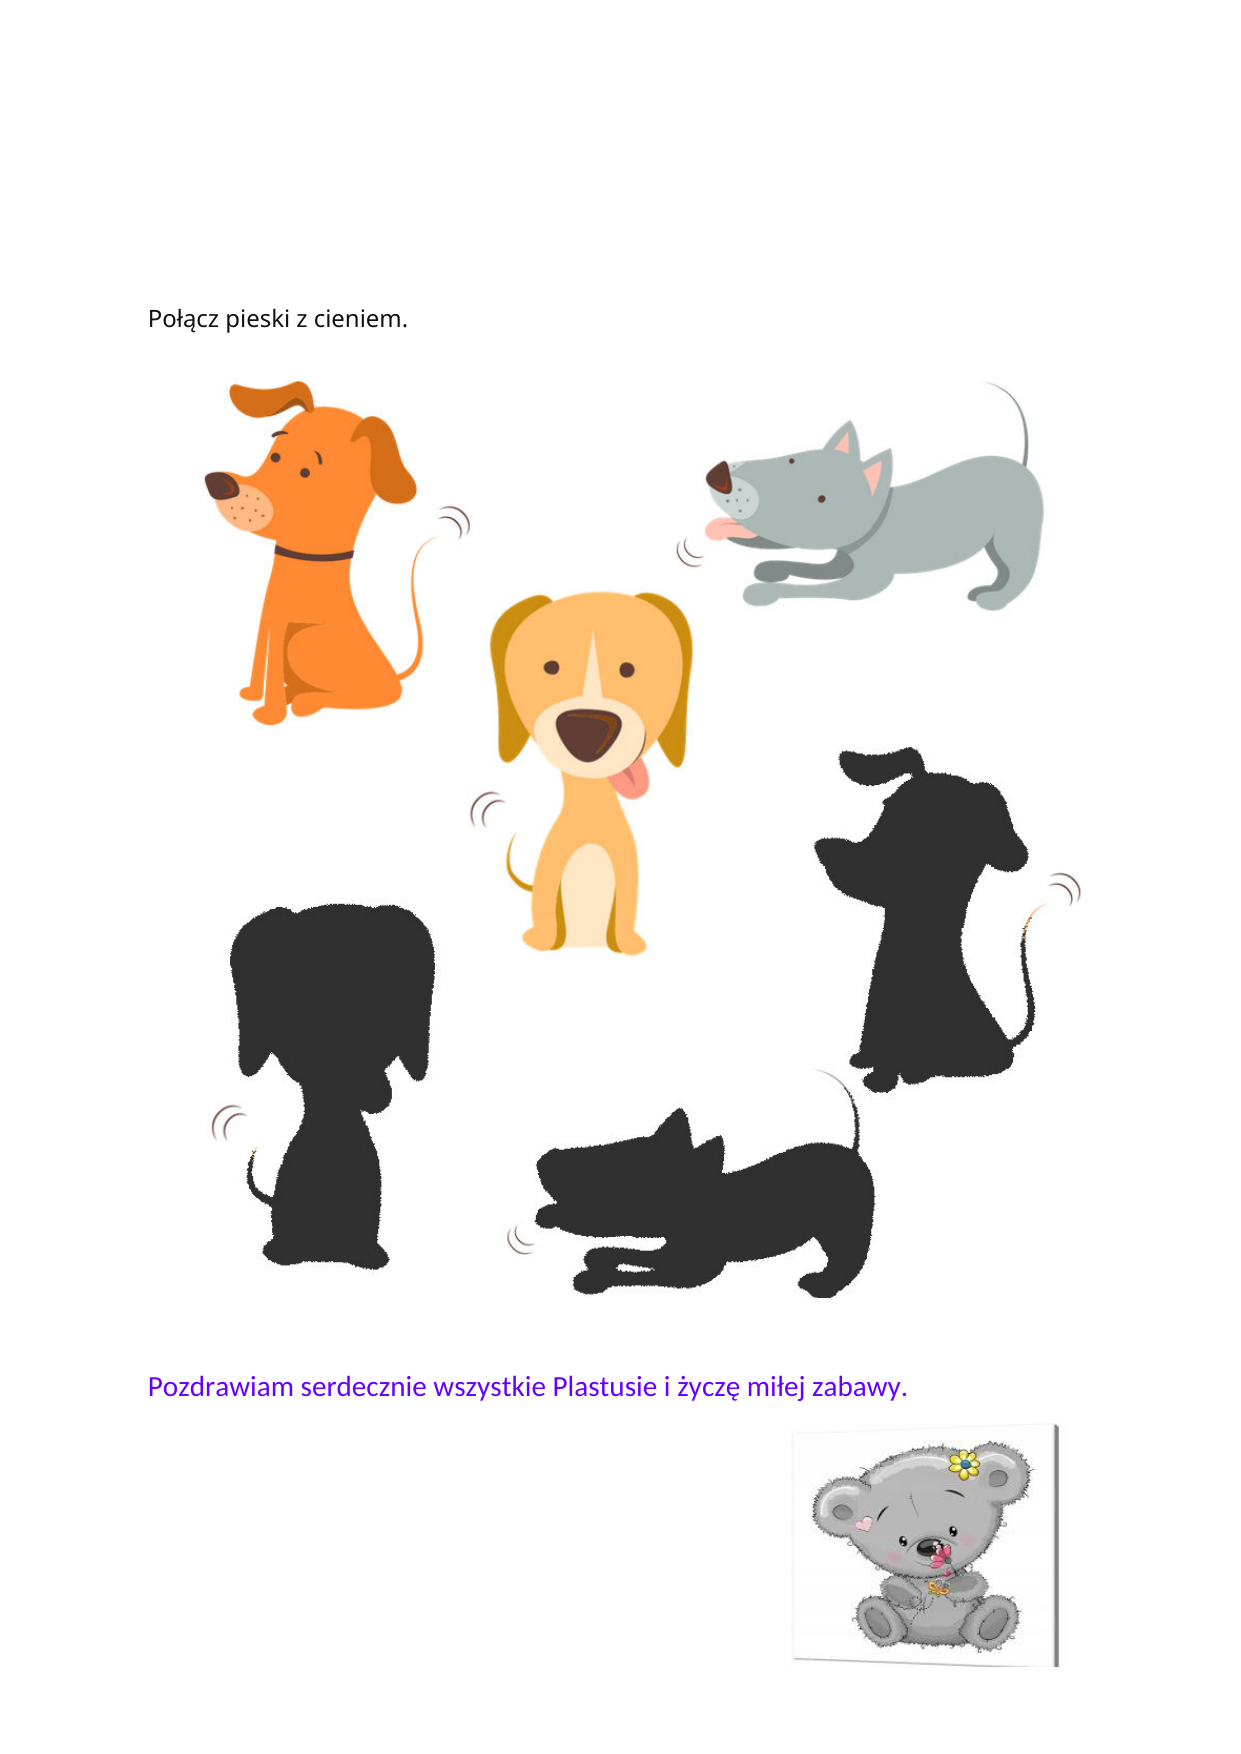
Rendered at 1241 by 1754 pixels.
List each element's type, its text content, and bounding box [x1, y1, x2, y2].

picture [147, 353, 1093, 1298]
text Pozdrawiam serdecznie wszystkie Plastusie i życzę miłej zabawy. [148, 1368, 1093, 1404]
picture [780, 1423, 1070, 1667]
text Połącz pieski z cieniem. [148, 302, 1093, 334]
